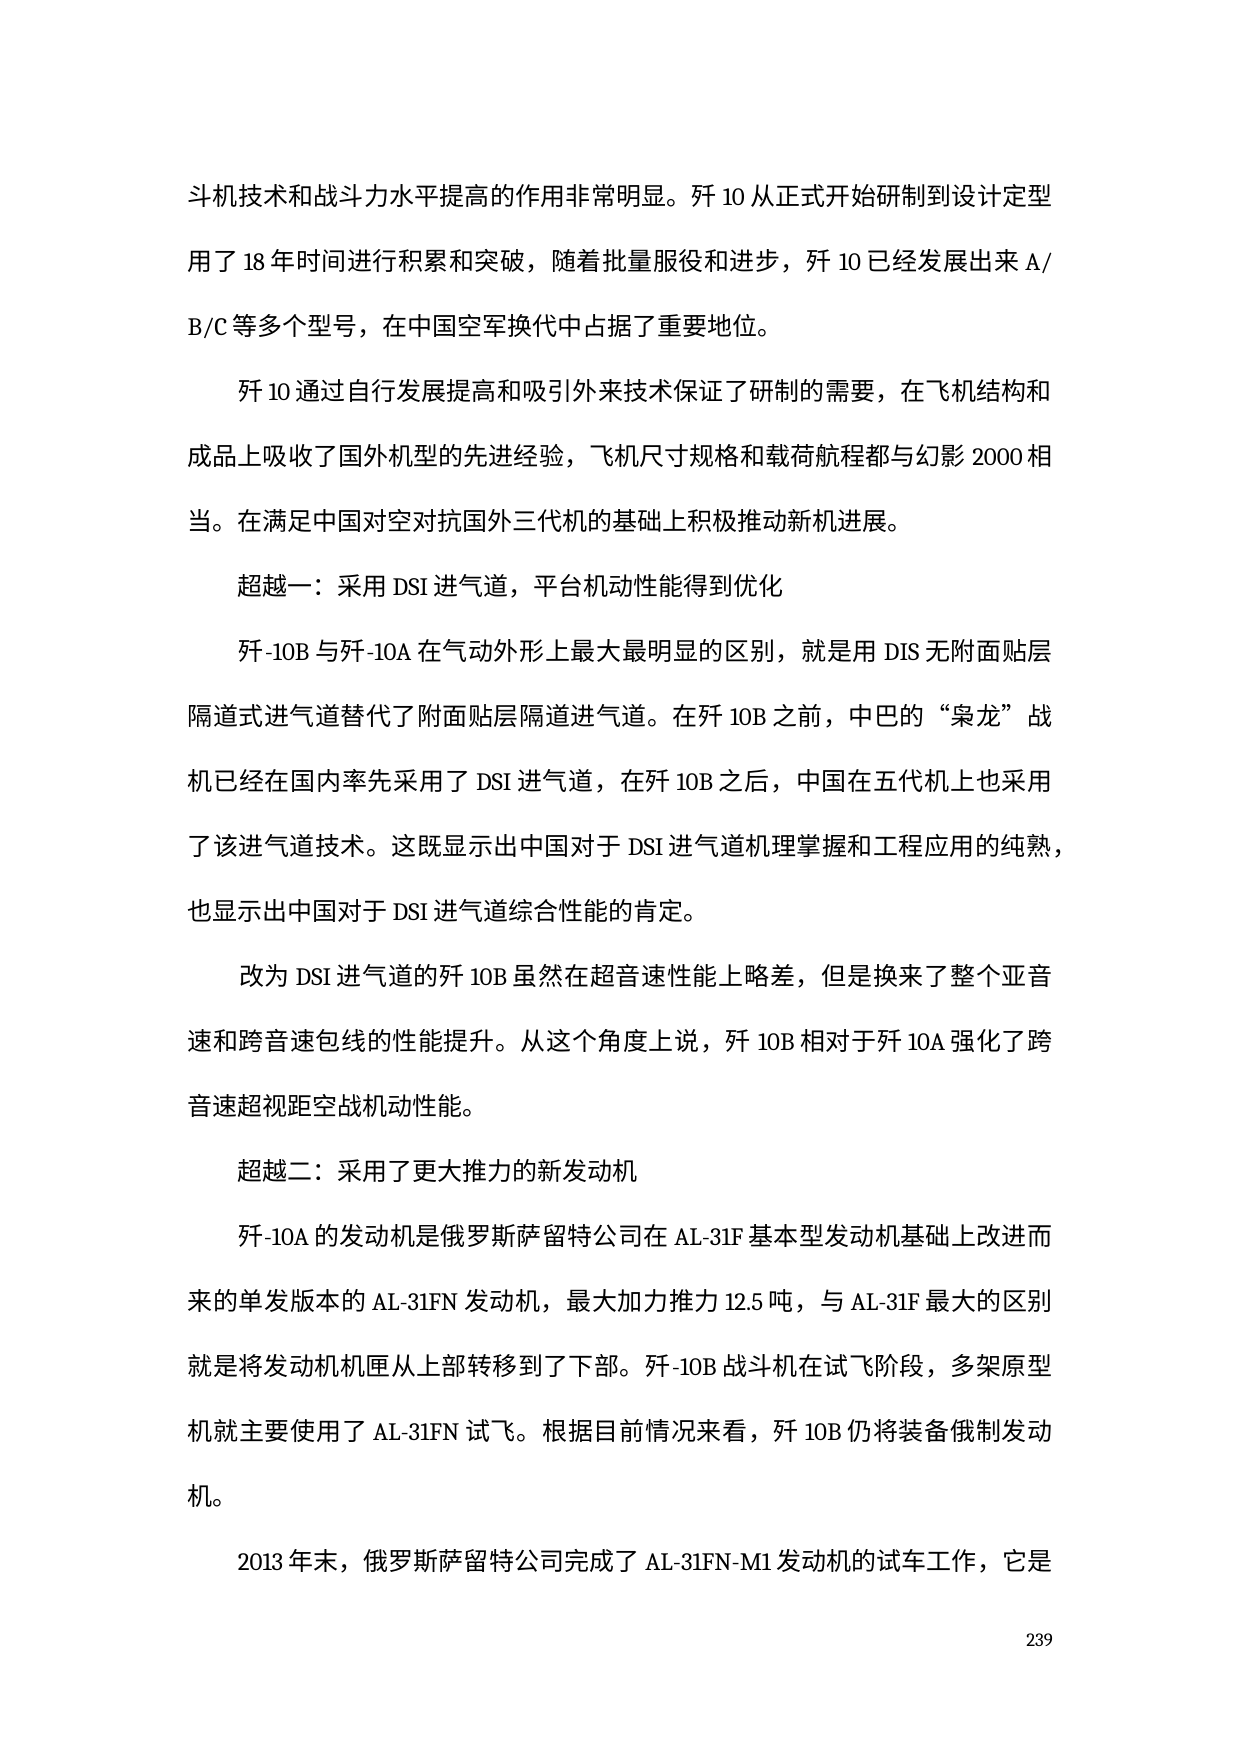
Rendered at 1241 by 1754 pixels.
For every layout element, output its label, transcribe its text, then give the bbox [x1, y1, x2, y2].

text 歼-10B与歼-10A在气动外形上最大最明显的区别，就是用DIS无附面贴层隔道式进气道替代了附面贴层隔道进气道。在歼10B之前，中巴的“枭龙”战机已经在国内率先采用了DSI进气道，在歼10B之后，中国在五代机上也采用了该进气道技术。这既显示出中国对于DSI进气道机理掌握和工程应用的纯熟，也显示出中国对于DSI进气道综合性能的肯定。 [187, 617, 1053, 942]
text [187, 162, 1053, 357]
text 歼10通过自行发展提高和吸引外来技术保证了研制的需要，在飞机结构和成品上吸收了国外机型的先进经验，飞机尺寸规格和载荷航程都与幻影2000相当。在满足中国对空对抗国外三代机的基础上积极推动新机进展。 [187, 357, 1053, 552]
text 超越二：采用了更大推力的新发动机 [187, 1137, 1053, 1202]
text 歼-10A的发动机是俄罗斯萨留特公司在AL-31F基本型发动机基础上改进而来的单发版本的AL-31FN发动机，最大加力推力12.5吨，与AL-31F最大的区别就是将发动机机匣从上部转移到了下部。歼-10B战斗机在试飞阶段，多架原型机就主要使用了AL-31FN试飞。根据目前情况来看，歼10B仍将装备俄制发动机。 [187, 1202, 1053, 1527]
text 超越一：采用DSI进气道，平台机动性能得到优化 [187, 552, 1053, 617]
text 改为DSI进气道的歼10B虽然在超音速性能上略差，但是换来了整个亚音速和跨音速包线的性能提升。从这个角度上说，歼10B相对于歼10A强化了跨音速超视距空战机动性能。 [187, 942, 1053, 1137]
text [187, 1527, 1053, 1592]
